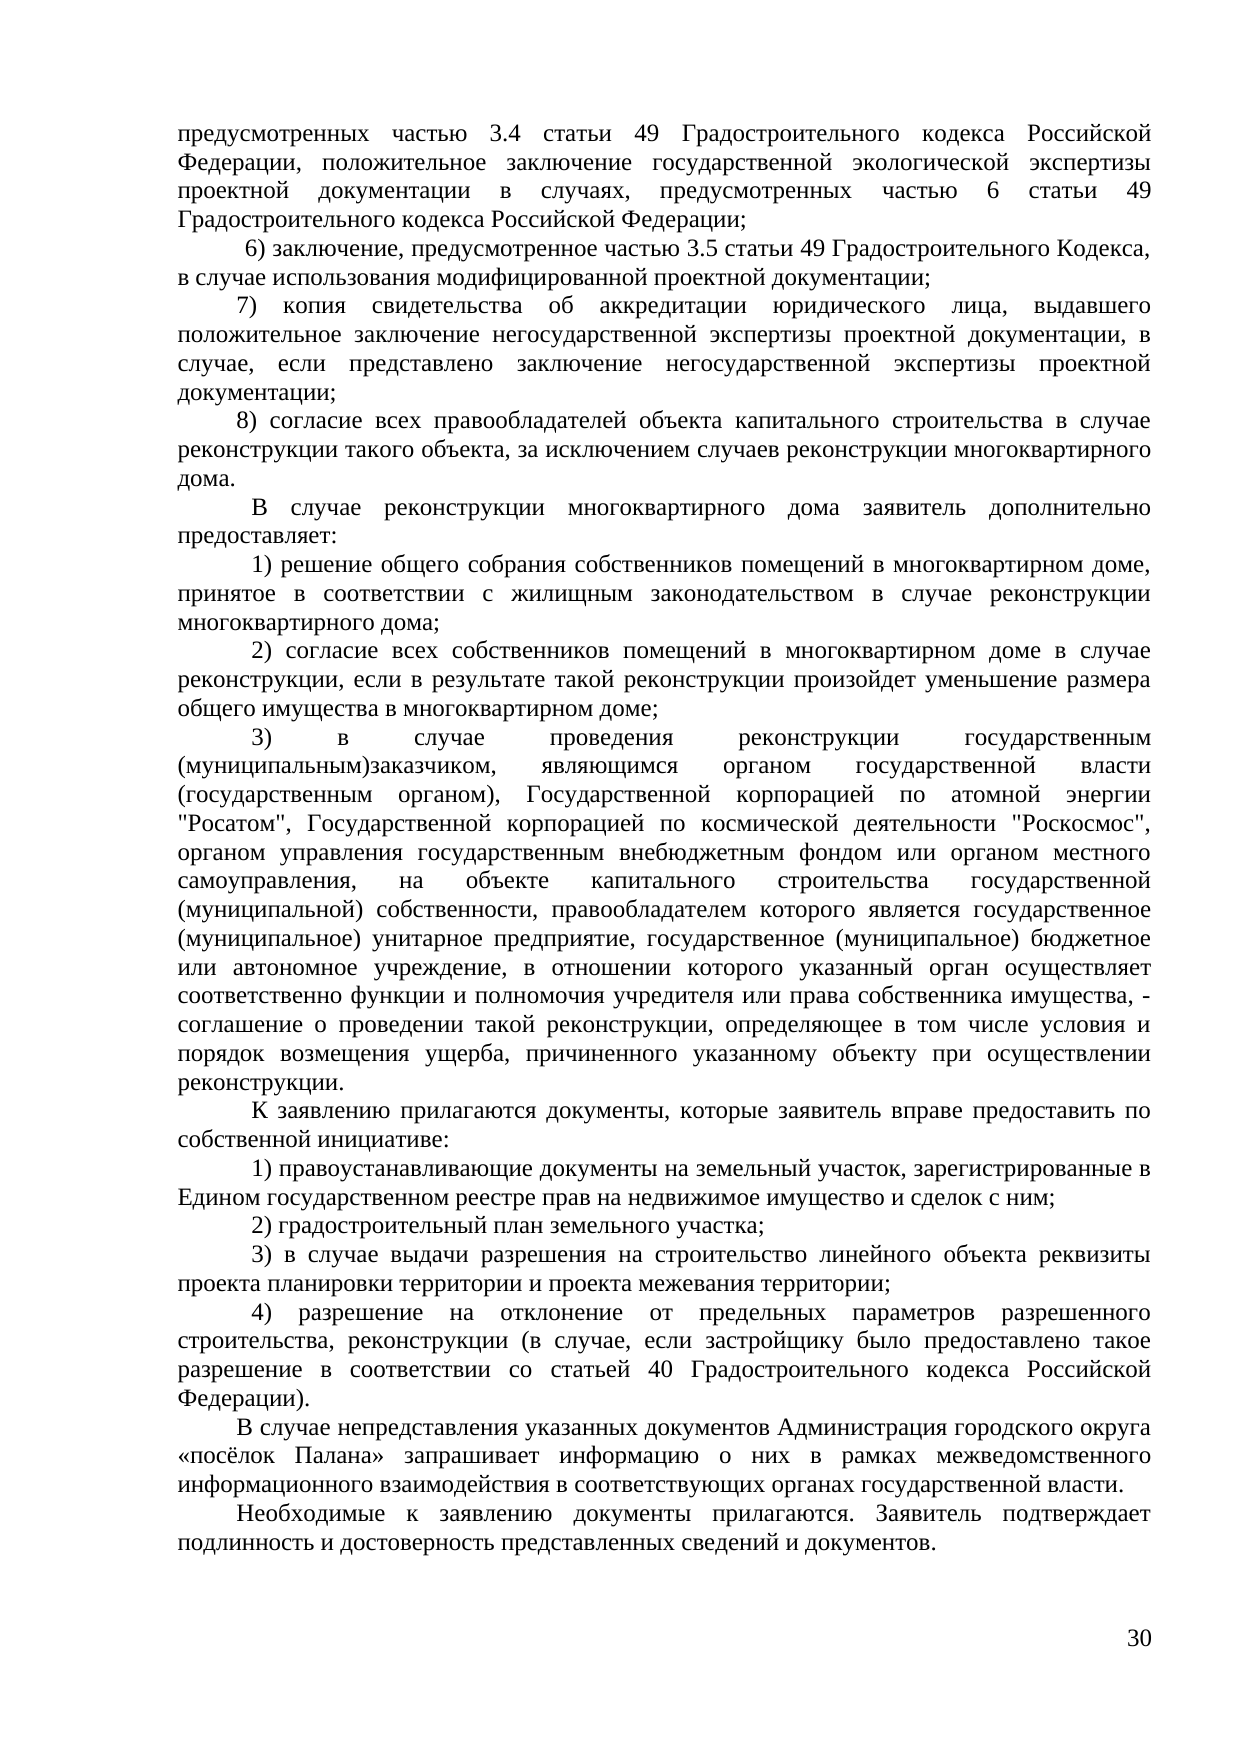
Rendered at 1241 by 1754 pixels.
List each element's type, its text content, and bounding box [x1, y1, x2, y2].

text 3) в случае проведения реконструкции государственным (муниципальным)заказчиком, являющимся органом государственной власти (государственным органом), Государственной корпорацией по атомной энергии "Росатом", Государственной корпорацией по космической деятельности "Роскосмос", органом управления государственным внебюджетным фондом или органом местного самоуправления, на объекте капитального строительства государственной (муниципальной) собственности, правообладателем которого является государственное (муниципальное) унитарное предприятие, государственное (муниципальное) бюджетное или автономное учреждение, в отношении которого указанный орган осуществляет соответственно функции и полномочия учредителя или права собственника имущества, - соглашение о проведении такой реконструкции, определяющее в том числе условия и порядок возмещения ущерба, причиненного указанному объекту при осуществлении реконструкции. [177, 722, 1152, 1096]
text 4) разрешение на отклонение от предельных параметров разрешенного строительства, реконструкции (в случае, если застройщику было предоставлено такое разрешение в соответствии со статьей 40 Градостроительного кодекса Российской Федерации). [177, 1297, 1152, 1412]
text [177, 118, 1152, 233]
text В случае реконструкции многоквартирного дома заявитель дополнительно предоставляет: [177, 492, 1152, 549]
text В случае непредставления указанных документов Администрация городского округа «посёлок Палана» запрашивает информацию о них в рамках межведомственного информационного взаимодействия в соответствующих органах государственной власти. [177, 1412, 1152, 1498]
text 3) в случае выдачи разрешения на строительство линейного объекта реквизиты проекта планировки территории и проекта межевания территории; [177, 1239, 1152, 1297]
text К заявлению прилагаются документы, которые заявитель вправе предоставить по собственной инициативе: [177, 1096, 1152, 1153]
text 2) градостроительный план земельного участка; [177, 1211, 1152, 1239]
text 2) согласие всех собственников помещений в многоквартирном доме в случае реконструкции, если в результате такой реконструкции произойдет уменьшение размера общего имущества в многоквартирном доме; [177, 636, 1152, 722]
text 1) решение общего собрания собственников помещений в многоквартирном доме, принятое в соответствии с жилищным законодательством в случае реконструкции многоквартирного дома; [177, 549, 1152, 636]
text 8) согласие всех правообладателей объекта капитального строительства в случае реконструкции такого объекта, за исключением случаев реконструкции многоквартирного дома. [177, 406, 1152, 492]
text 7) копия свидетельства об аккредитации юридического лица, выдавшего положительное заключение негосударственной экспертизы проектной документации, в случае, если представлено заключение негосударственной экспертизы проектной документации; [177, 291, 1152, 406]
text Необходимые к заявлению документы прилагаются. Заявитель подтверждает подлинность и достоверность представленных сведений и документов. [177, 1498, 1152, 1556]
text 1) правоустанавливающие документы на земельный участок, зарегистрированные в Едином государственном реестре прав на недвижимое имущество и сделок с ним; [177, 1153, 1152, 1211]
text 6) заключение, предусмотренное частью 3.5 статьи 49 Градостроительного Кодекса, в случае использования модифицированной проектной документации; [177, 233, 1152, 291]
